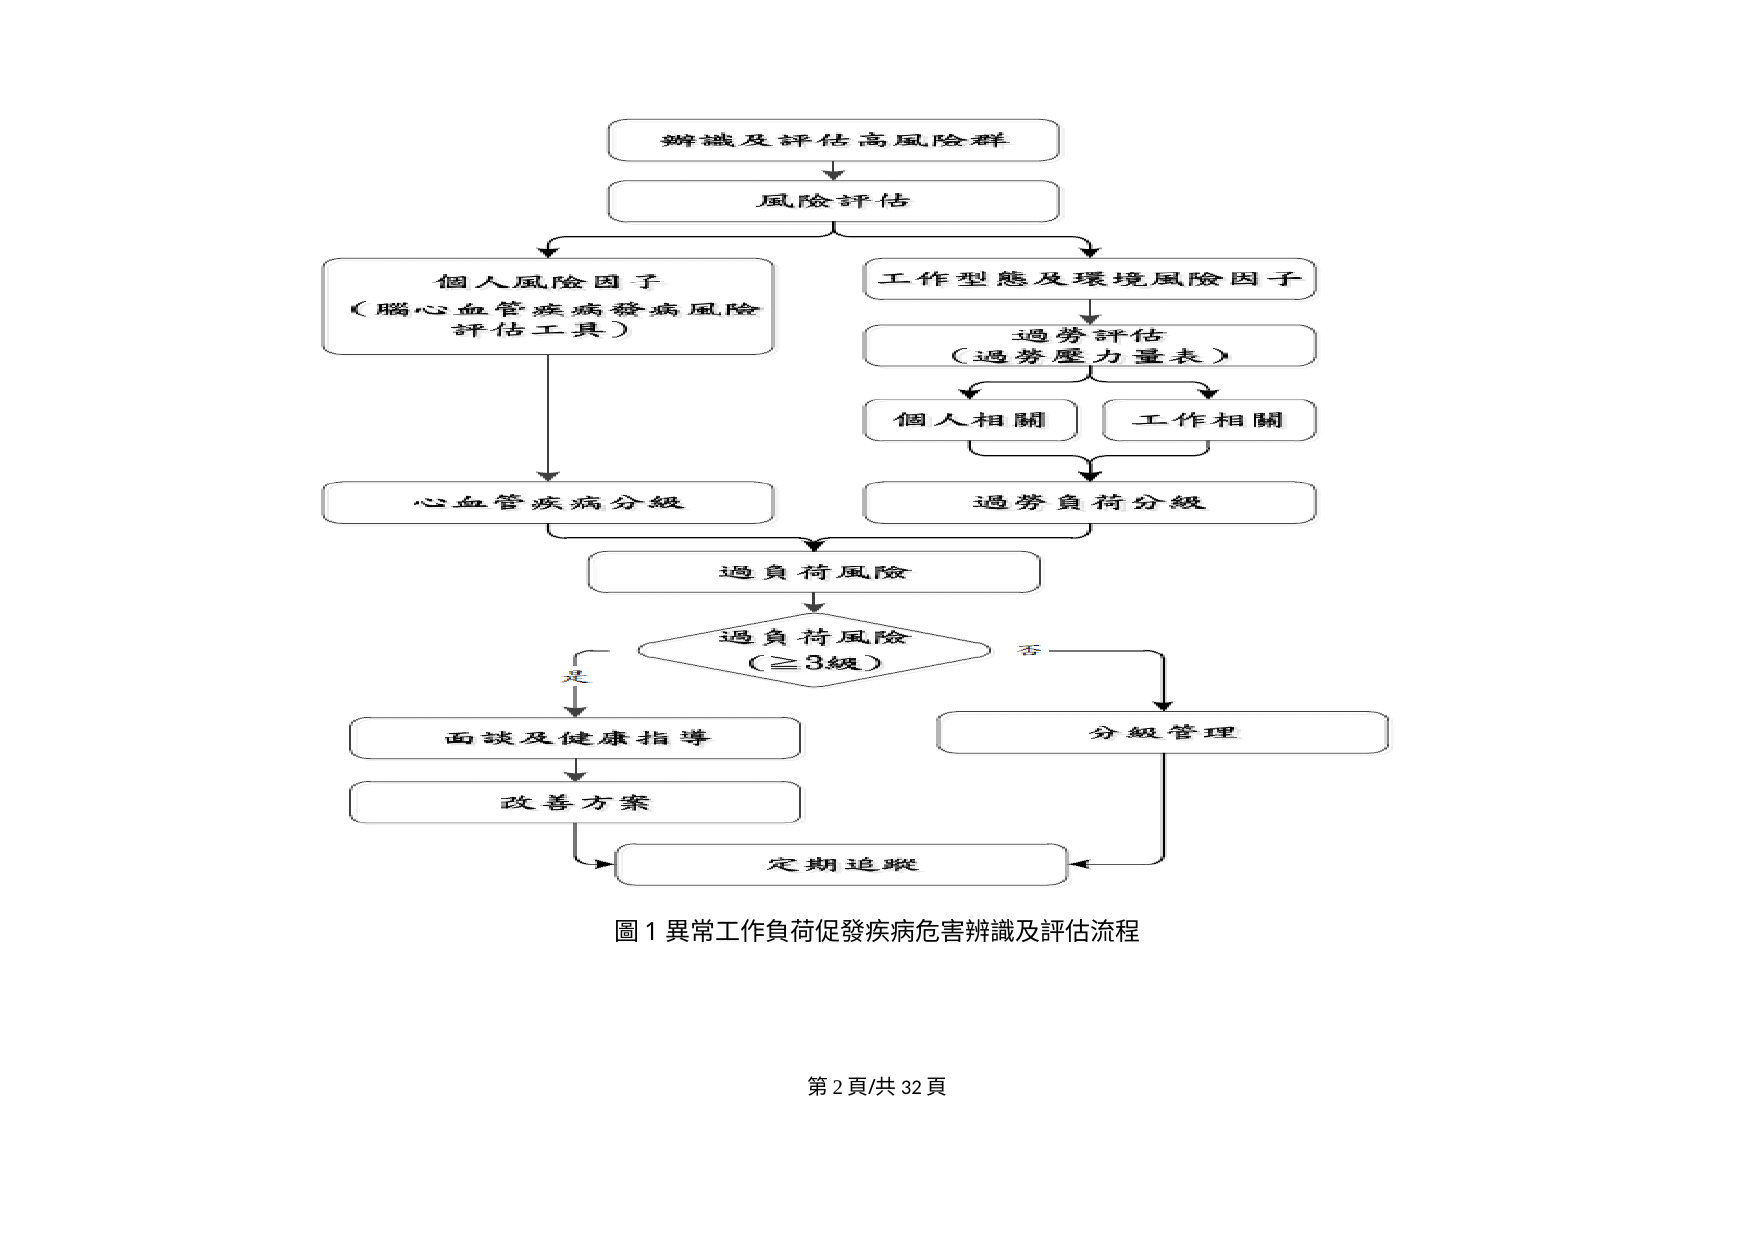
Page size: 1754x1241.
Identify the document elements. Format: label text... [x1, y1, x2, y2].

text 圖1 異常工作負荷促發疾病危害辨識及評估流程 [148, 911, 1606, 947]
picture [269, 103, 1485, 907]
